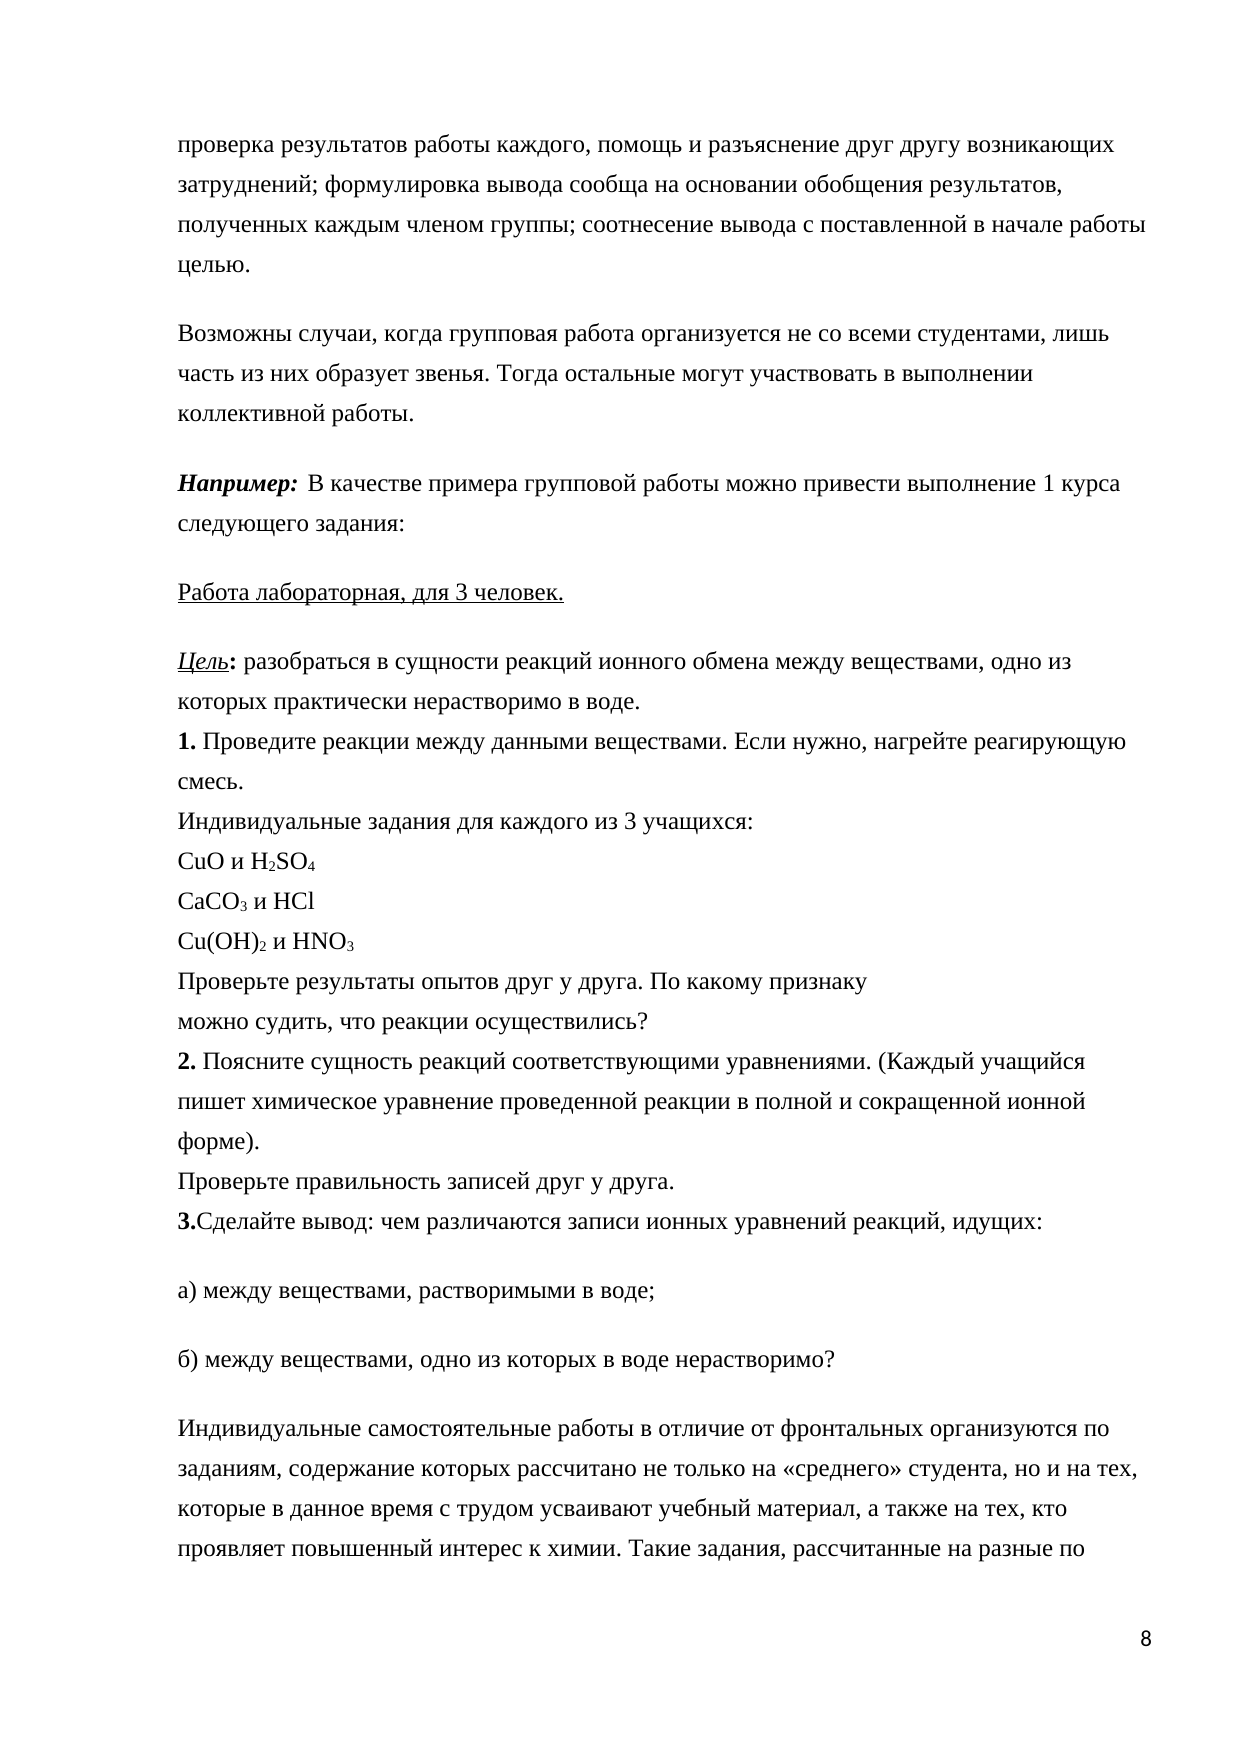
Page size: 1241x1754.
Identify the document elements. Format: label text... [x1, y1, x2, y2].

text Работа лабораторная, для 3 человек. [177, 566, 1152, 606]
text а) между веществами, растворимыми в воде; [177, 1264, 1152, 1304]
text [177, 118, 1152, 278]
text Возможны случаи, когда групповая работа организуется не со всеми студентами, лишь часть из них образует звенья. Тогда остальные могут участвовать в выполнении коллективной работы. [177, 307, 1152, 427]
text б) между веществами, одно из которых в воде нерастворимо? [177, 1333, 1152, 1373]
text Например: В качестве примера групповой работы можно привести выполнение 1 курса следующего задания: [177, 456, 1152, 536]
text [177, 1402, 1152, 1562]
text Цель: разобраться в сущности реакций ионного обмена между веществами, одно из которых практически нерастворимо в воде. 1. Проведите реакции между данными веществами. Если нужно, нагрейте реагирующую смесь. Индивидуальные задания для каждого из 3 учащихся: CuO и H2SO4 CaCO3 и HCl Cu(OH)2 и HNO3 Проверьте результаты опытов друг у друга. По какому признаку можно судить, что реакции осуществились? 2. Поясните сущность реакций соответствующими уравнениями. (Каждый учащийся пишет химическое уравнение проведенной реакции в полной и сокращенной ионной форме). Проверьте правильность записей друг у друга. 3.Сделайте вывод: чем различаются записи ионных уравнений реакций, идущих: [177, 635, 1152, 1235]
